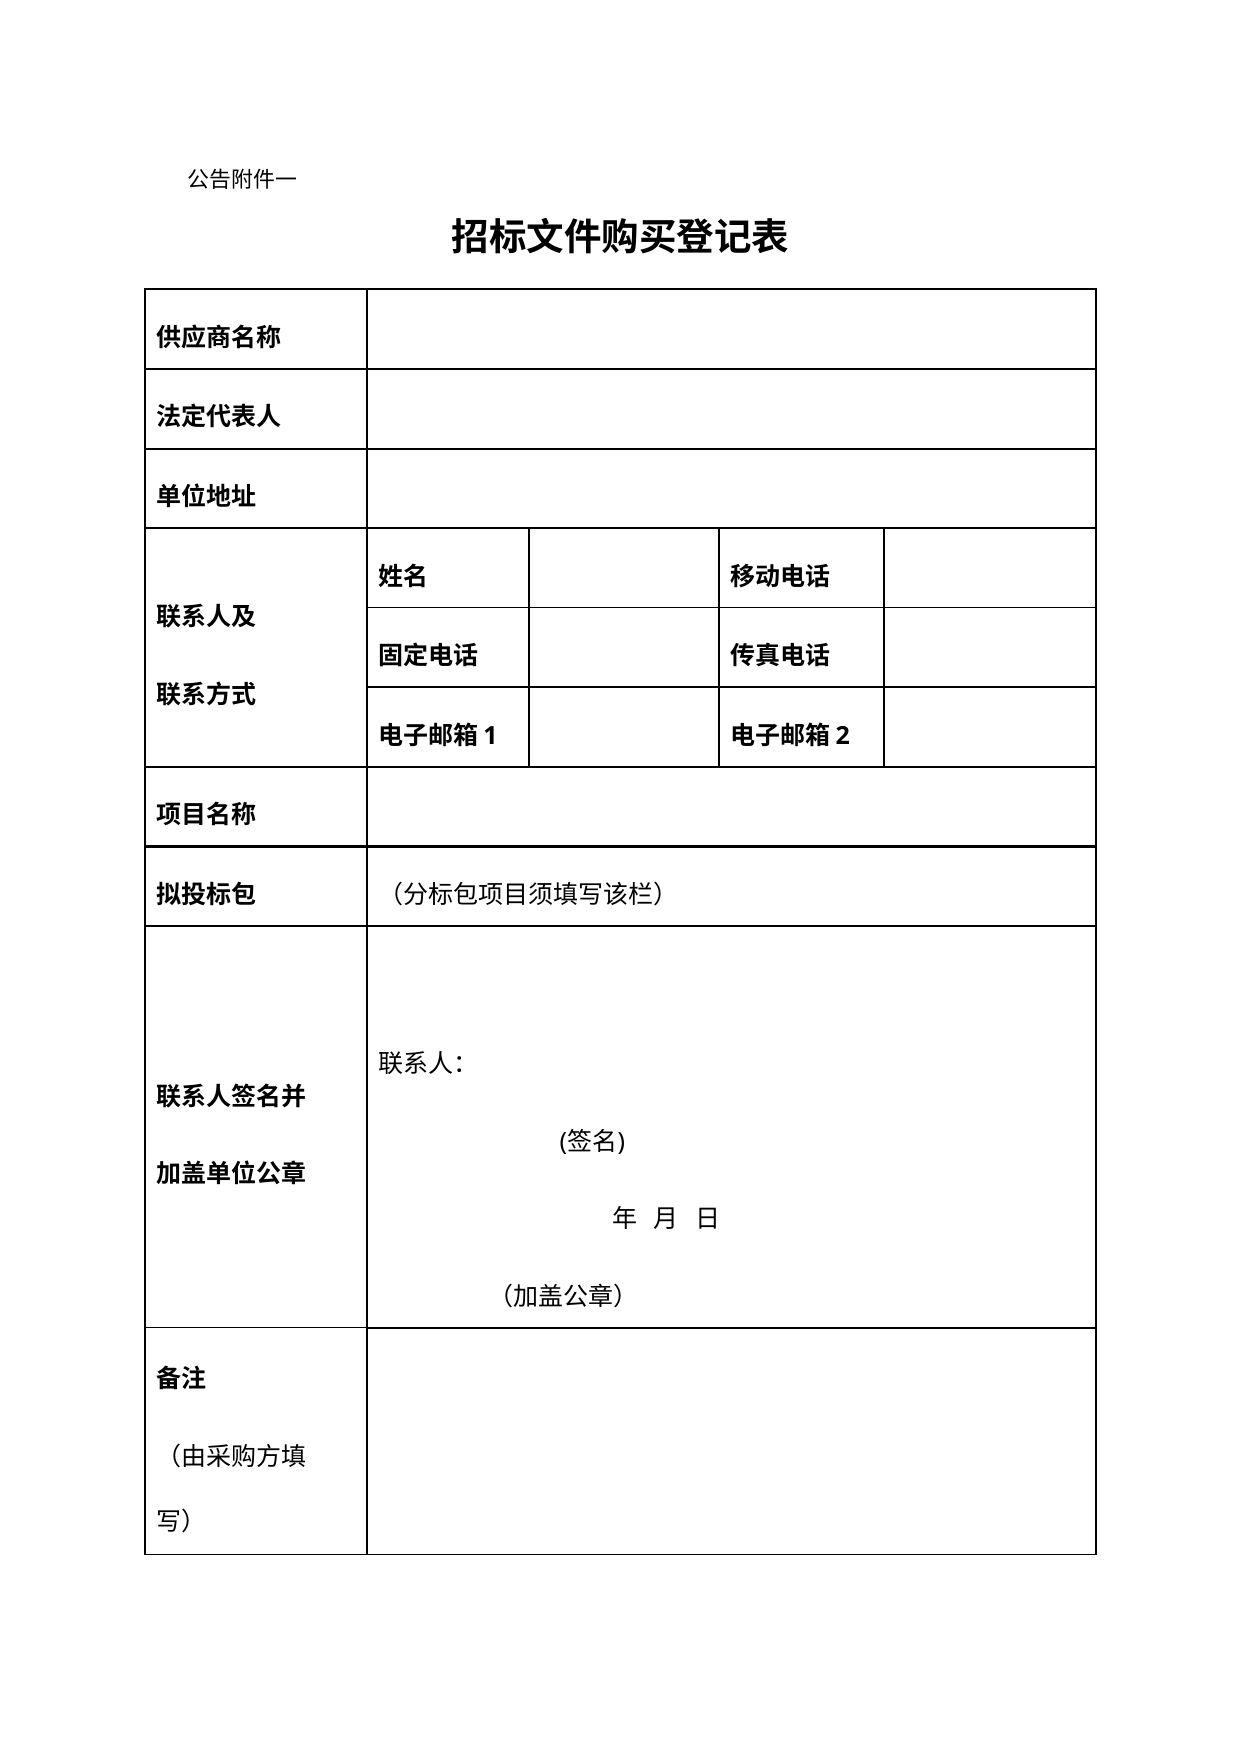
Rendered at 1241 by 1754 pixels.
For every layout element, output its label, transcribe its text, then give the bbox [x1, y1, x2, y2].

text 招标文件购买登记表 [187, 207, 1053, 261]
table_cell 项目名称 [146, 768, 366, 845]
table_cell 联系人签名并 加盖单位公章 [146, 927, 366, 1327]
table_cell 移动电话 [720, 529, 883, 607]
table_cell [530, 608, 718, 686]
table_cell 拟投标包 [146, 848, 366, 925]
table_cell [368, 370, 1095, 447]
table_cell [368, 450, 1095, 527]
table_cell （分标包项目须填写该栏） [368, 848, 1095, 925]
text 公告附件一 [187, 162, 1053, 194]
table_cell [530, 529, 718, 607]
table_cell [885, 608, 1095, 686]
table_cell 联系人及 联系方式 [146, 529, 366, 766]
table_cell 传真电话 [720, 608, 883, 686]
table_cell 单位地址 [146, 450, 366, 527]
table_header [368, 290, 1095, 368]
table_cell [885, 688, 1095, 766]
table_cell 联系人： (签名) 年 月 日 （加盖公章） [368, 927, 1095, 1327]
table_cell [368, 1329, 1095, 1554]
table_header 供应商名称 [146, 290, 366, 368]
table_cell 法定代表人 [146, 370, 366, 447]
table_cell 电子邮箱1 [368, 688, 528, 766]
table_cell [885, 529, 1095, 607]
table_cell [530, 688, 718, 766]
table_cell 固定电话 [368, 608, 528, 686]
table_cell [368, 768, 1095, 845]
table_cell 姓名 [368, 529, 528, 607]
table_cell 备注 （由采购方填写） [146, 1328, 366, 1554]
table_cell 电子邮箱2 [720, 688, 883, 766]
